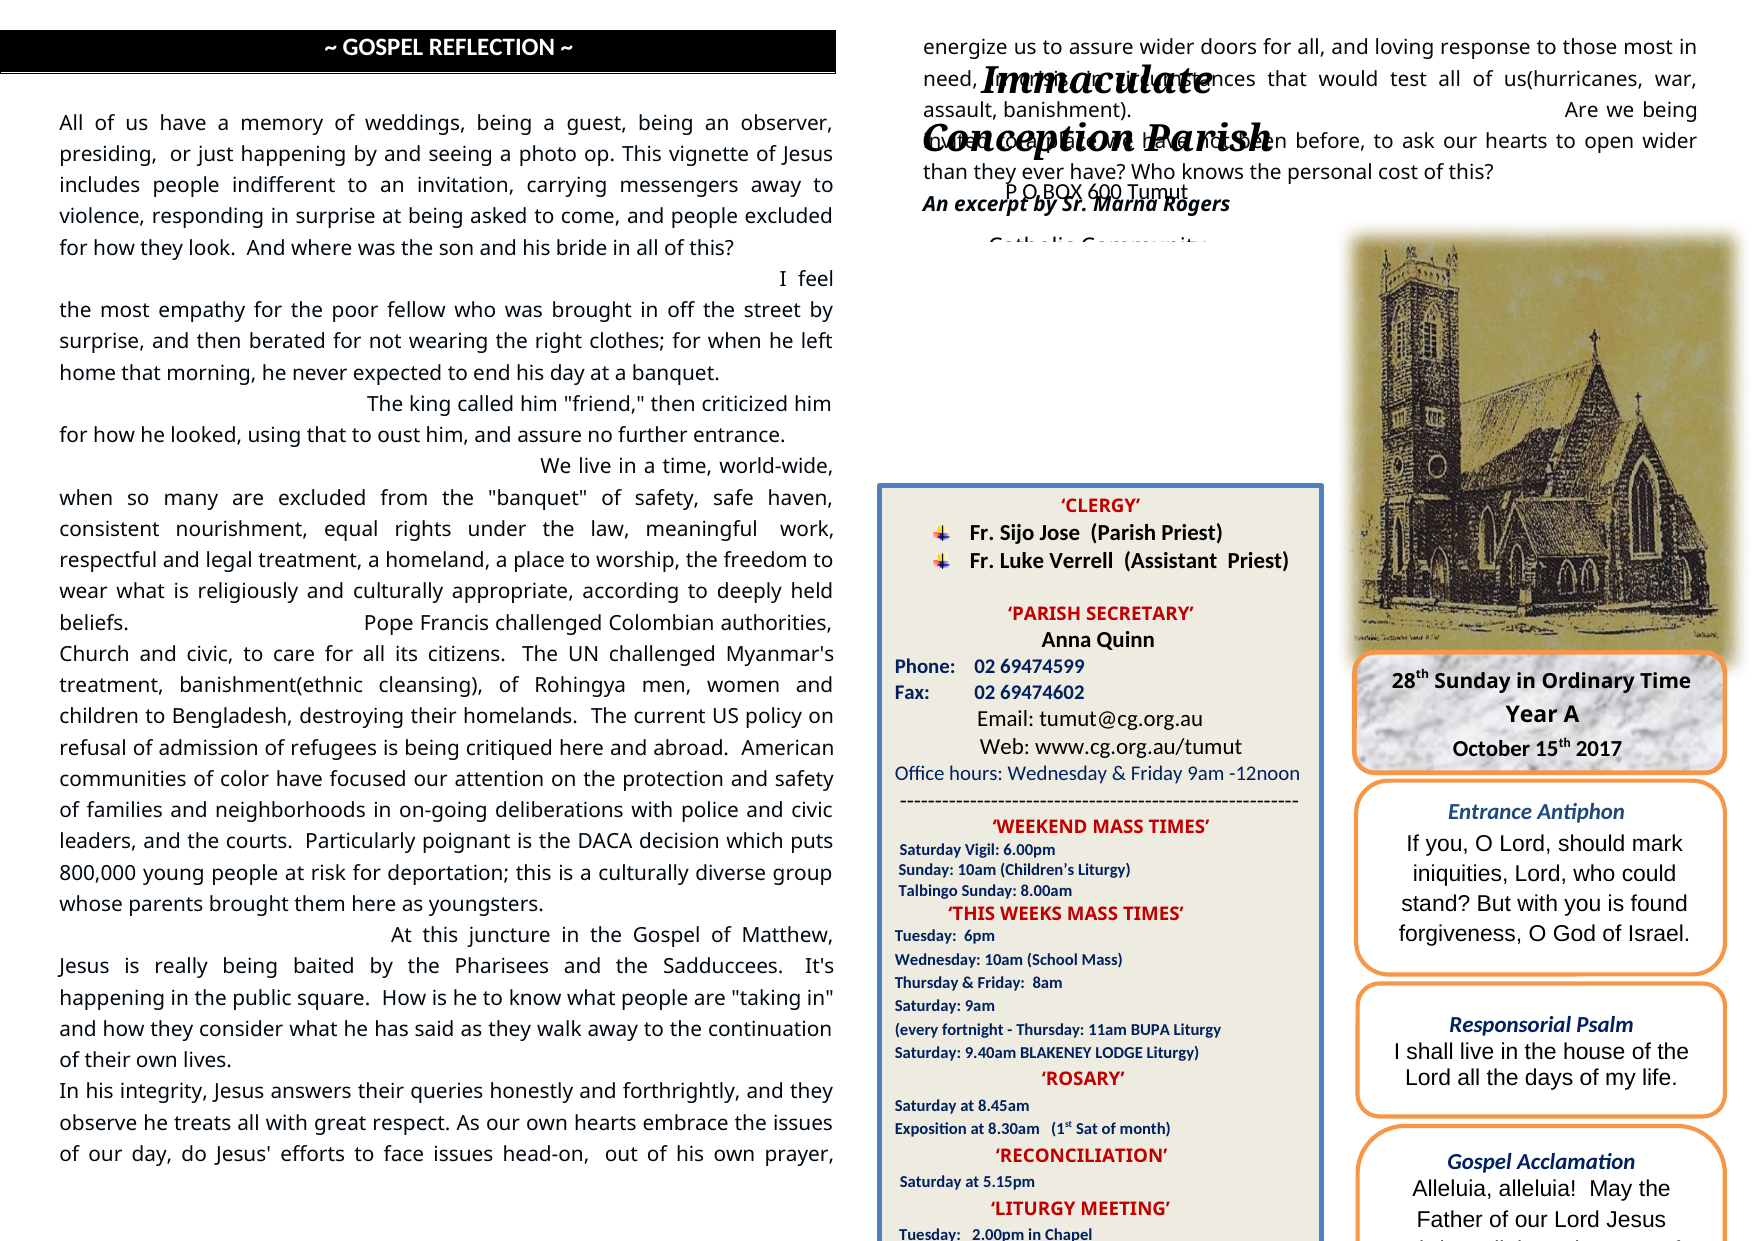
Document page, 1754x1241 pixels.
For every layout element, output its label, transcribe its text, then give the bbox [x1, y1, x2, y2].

picture [1357, 655, 1722, 770]
picture [1363, 247, 1724, 654]
text All of us have a memory of weddings, being a guest, being an observer, presiding, or just happening by and seeing a photo op. This vignette of Jesus includes people indifferent to an invitation, carrying messengers away to violence, responding in surprise at being asked to come, and people excluded for how they look. And where was the son and his bride in all of this? I feel the most empathy for the poor fellow who was brought in off the street by surprise, and then berated for not wearing the right clothes; for when he left home that morning, he never expected to end his day at a banquet. The king called him "friend," then criticized him for how he looked, using that to oust him, and assure no further entrance. We live in a time, world-wide, when so many are excluded from the "banquet" of safety, safe haven, consistent nourishment, equal rights under the law, meaningful work, respectful and legal treatment, a homeland, a place to worship, the freedom to wear what is religiously and culturally appropriate, according to deeply held beliefs. Pope Francis challenged Colombian authorities, Church and civic, to care for all its citizens. The UN challenged Myanmar's treatment, banishment(ethnic cleansing), of Rohingya men, women and children to Bengladesh, destroying their homelands. The current US policy on refusal of admission of refugees is being critiqued here and abroad. American communities of color have focused our attention on the protection and safety of families and neighborhoods in on-going deliberations with police and civic leaders, and the courts. Particularly poignant is the DACA decision which puts 800,000 young people at risk for deportation; this is a culturally diverse group whose parents brought them here as youngsters. At this juncture in the Gospel of Matthew, Jesus is really being baited by the Pharisees and the Sadduccees. It's happening in the public square. How is he to know what people are "taking in" and how they consider what he has said as they walk away to the continuation of their own lives. In his integrity, Jesus answers their queries honestly and forthrightly, and they observe he treats all with great respect. As our own hearts embrace the issues of our day, do Jesus' efforts to face issues head-on, out of his own prayer, energize us to assure wider doors for all, and loving response to those most in need, in crisis, in circumstances that would test all of us(hurricanes, war, assault, banishment). Are we being invited to a place we have not been before, to ask our hearts to open wider than they ever have? Who knows the personal cost of this? An excerpt by Sr. Marna Rogers [59, 105, 834, 1167]
picture [933, 524, 950, 541]
picture [933, 552, 950, 569]
table_header ~ GOSPEL REFLECTION ~ [1, 31, 835, 72]
